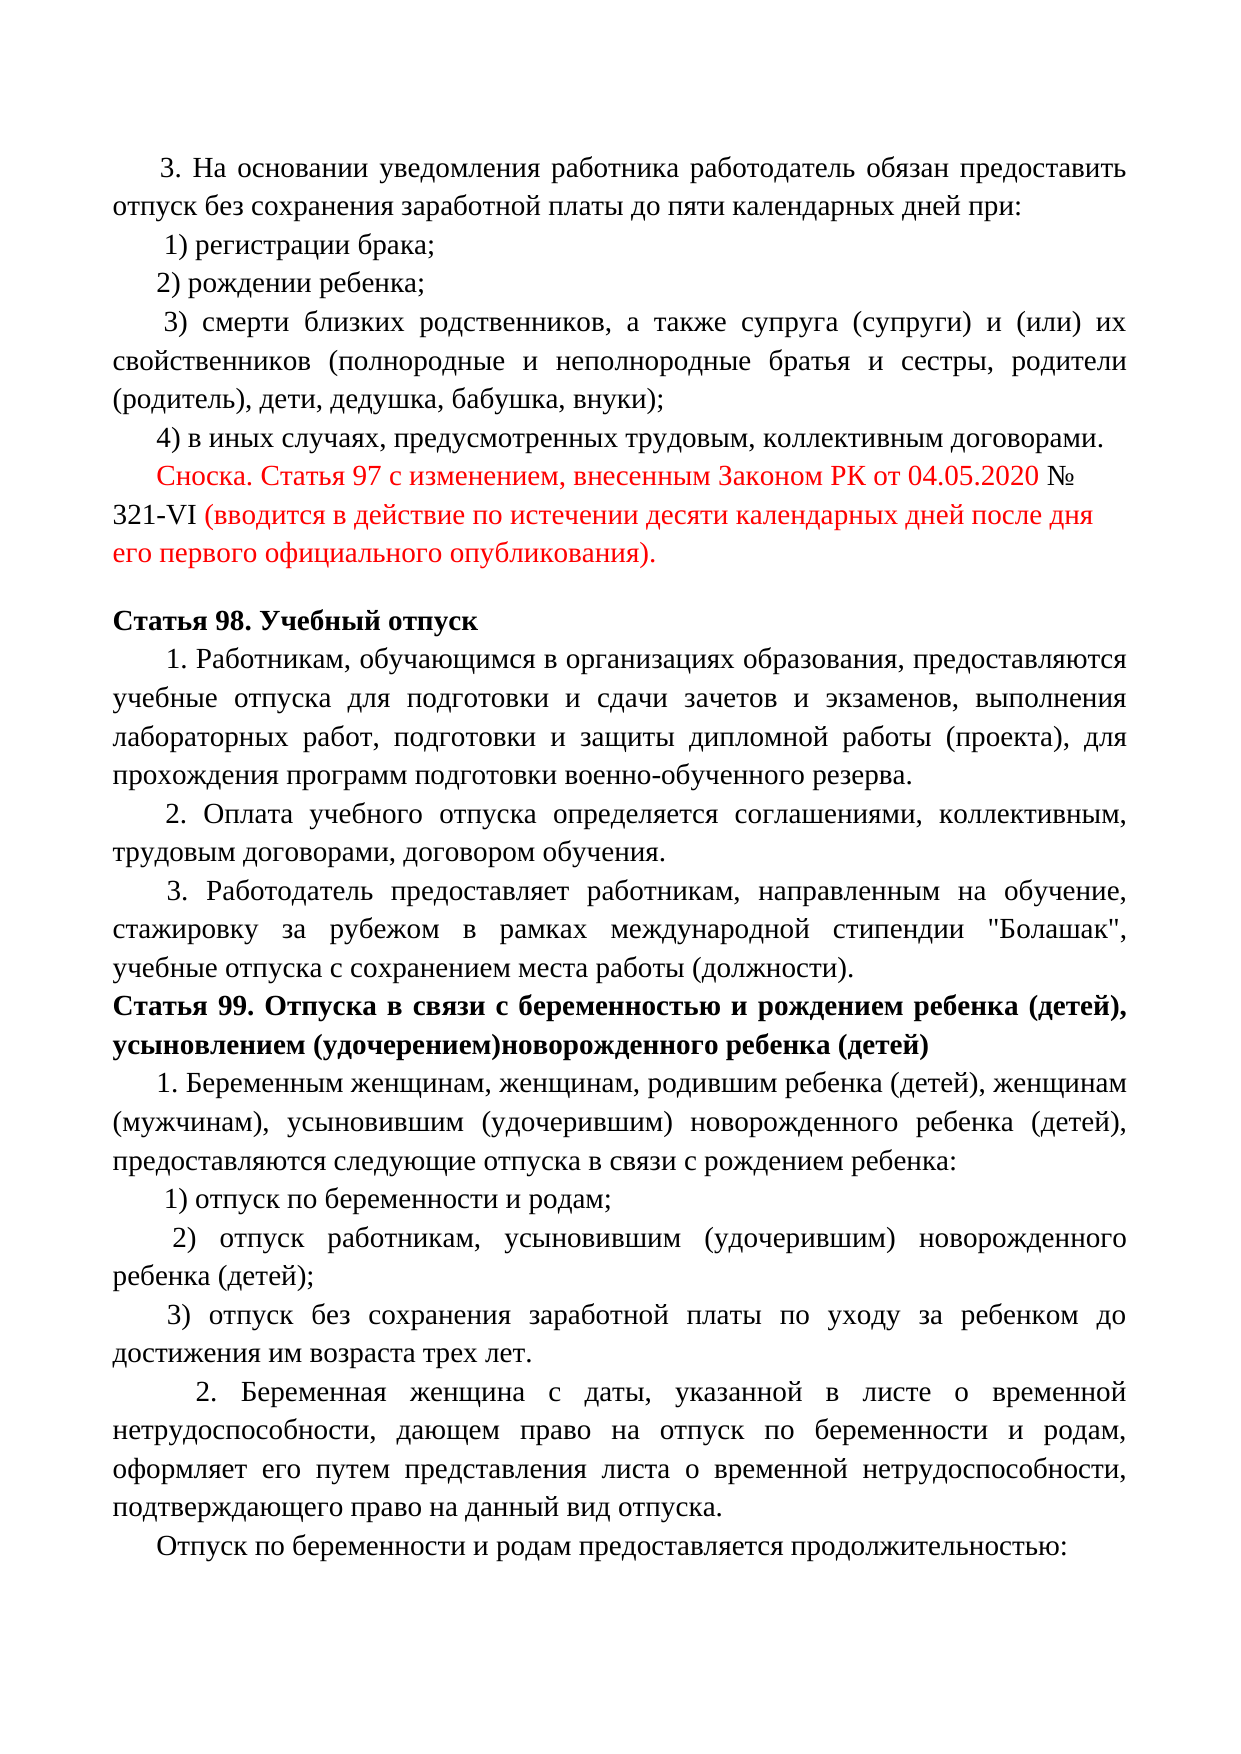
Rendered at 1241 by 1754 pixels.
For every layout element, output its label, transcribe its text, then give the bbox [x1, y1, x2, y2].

text 2) отпуск работникам, усыновившим (удочерившим) новорожденного ребенка (детей); [112, 1220, 1128, 1292]
text Статья 98. Учебный отпуск [112, 603, 1128, 637]
text 3) смерти близких родственников, а также супруга (супруги) и (или) их свойственников (полнородные и неполнородные братья и сестры, родители (родитель), дети, дедушка, бабушка, внуки); [112, 304, 1128, 415]
text Отпуск по беременности и родам предоставляется продолжительностью: [112, 1528, 1128, 1562]
text 3. На основании уведомления работника работодатель обязан предоставить отпуск без сохранения заработной платы до пяти календарных дней при: [112, 150, 1128, 222]
text 1) регистрации брака; [112, 227, 1128, 261]
text 3) отпуск без сохранения заработной платы по уходу за ребенком до достижения им возраста трех лет. [112, 1297, 1128, 1369]
text 1. Работникам, обучающимся в организациях образования, предоставляются учебные отпуска для подготовки и сдачи зачетов и экзаменов, выполнения лабораторных работ, подготовки и защиты дипломной работы (проекта), для прохождения программ подготовки военно-обученного резерва. [112, 642, 1128, 791]
text 2) рождении ребенка; [112, 266, 1128, 299]
text 1. Беременным женщинам, женщинам, родившим ребенка (детей), женщинам (мужчинам), усыновившим (удочерившим) новорожденного ребенка (детей), предоставляются следующие отпуска в связи с рождением ребенка: [112, 1066, 1128, 1176]
text 2. Беременная женщина с даты, указанной в листе о временной нетрудоспособности, дающем право на отпуск по беременности и родам, оформляет его путем представления листа о временной нетрудоспособности, подтверждающего право на данный вид отпуска. [112, 1374, 1128, 1523]
text Статья 99. Отпуска в связи с беременностью и рождением ребенка (детей), усыновлением (удочерением)новорожденного ребенка (детей) [112, 988, 1128, 1061]
text 4) в иных случаях, предусмотренных трудовым, коллективным договорами. [112, 420, 1128, 453]
text 1) отпуск по беременности и родам; [112, 1181, 1128, 1215]
text 2. Оплата учебного отпуска определяется соглашениями, коллективным, трудовым договорами, договором обучения. [112, 796, 1128, 868]
text 3. Работодатель предоставляет работникам, направленным на обучение, стажировку за рубежом в рамках международной стипендии "Болашак", учебные отпуска с сохранением места работы (должности). [112, 873, 1128, 983]
text Сноска. Статья 97 с изменением, внесенным Законом РК от 04.05.2020 № 321-VІ (вводится в действие по истечении десяти календарных дней после дня его первого официального опубликования). [112, 458, 1128, 599]
